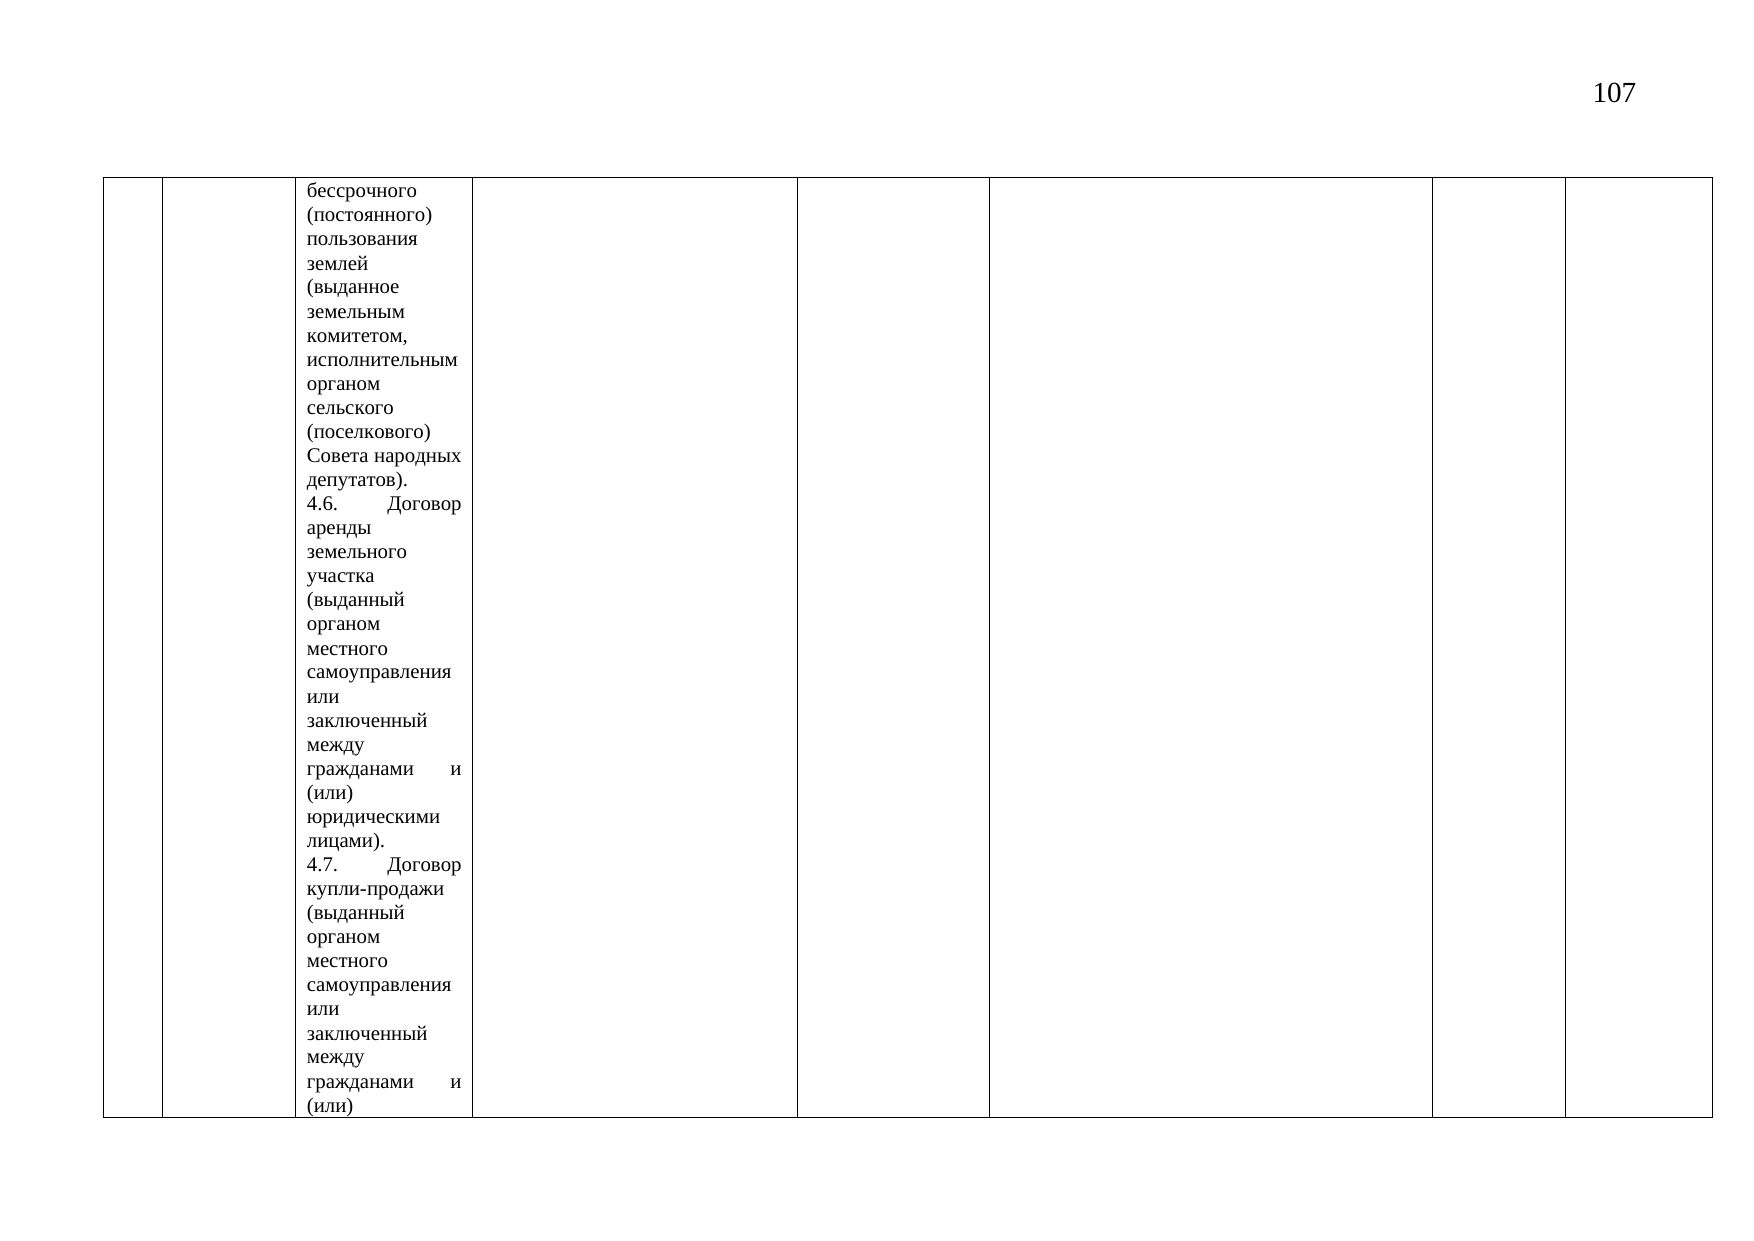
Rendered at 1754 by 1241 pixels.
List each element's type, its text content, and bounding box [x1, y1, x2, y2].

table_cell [990, 178, 1432, 1117]
table_cell - [1566, 178, 1712, 1117]
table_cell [296, 178, 472, 1117]
table_cell - [1433, 178, 1565, 1117]
table_cell 4 [104, 178, 162, 1117]
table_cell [163, 178, 295, 1117]
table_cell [473, 178, 797, 1117]
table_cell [798, 178, 989, 1117]
